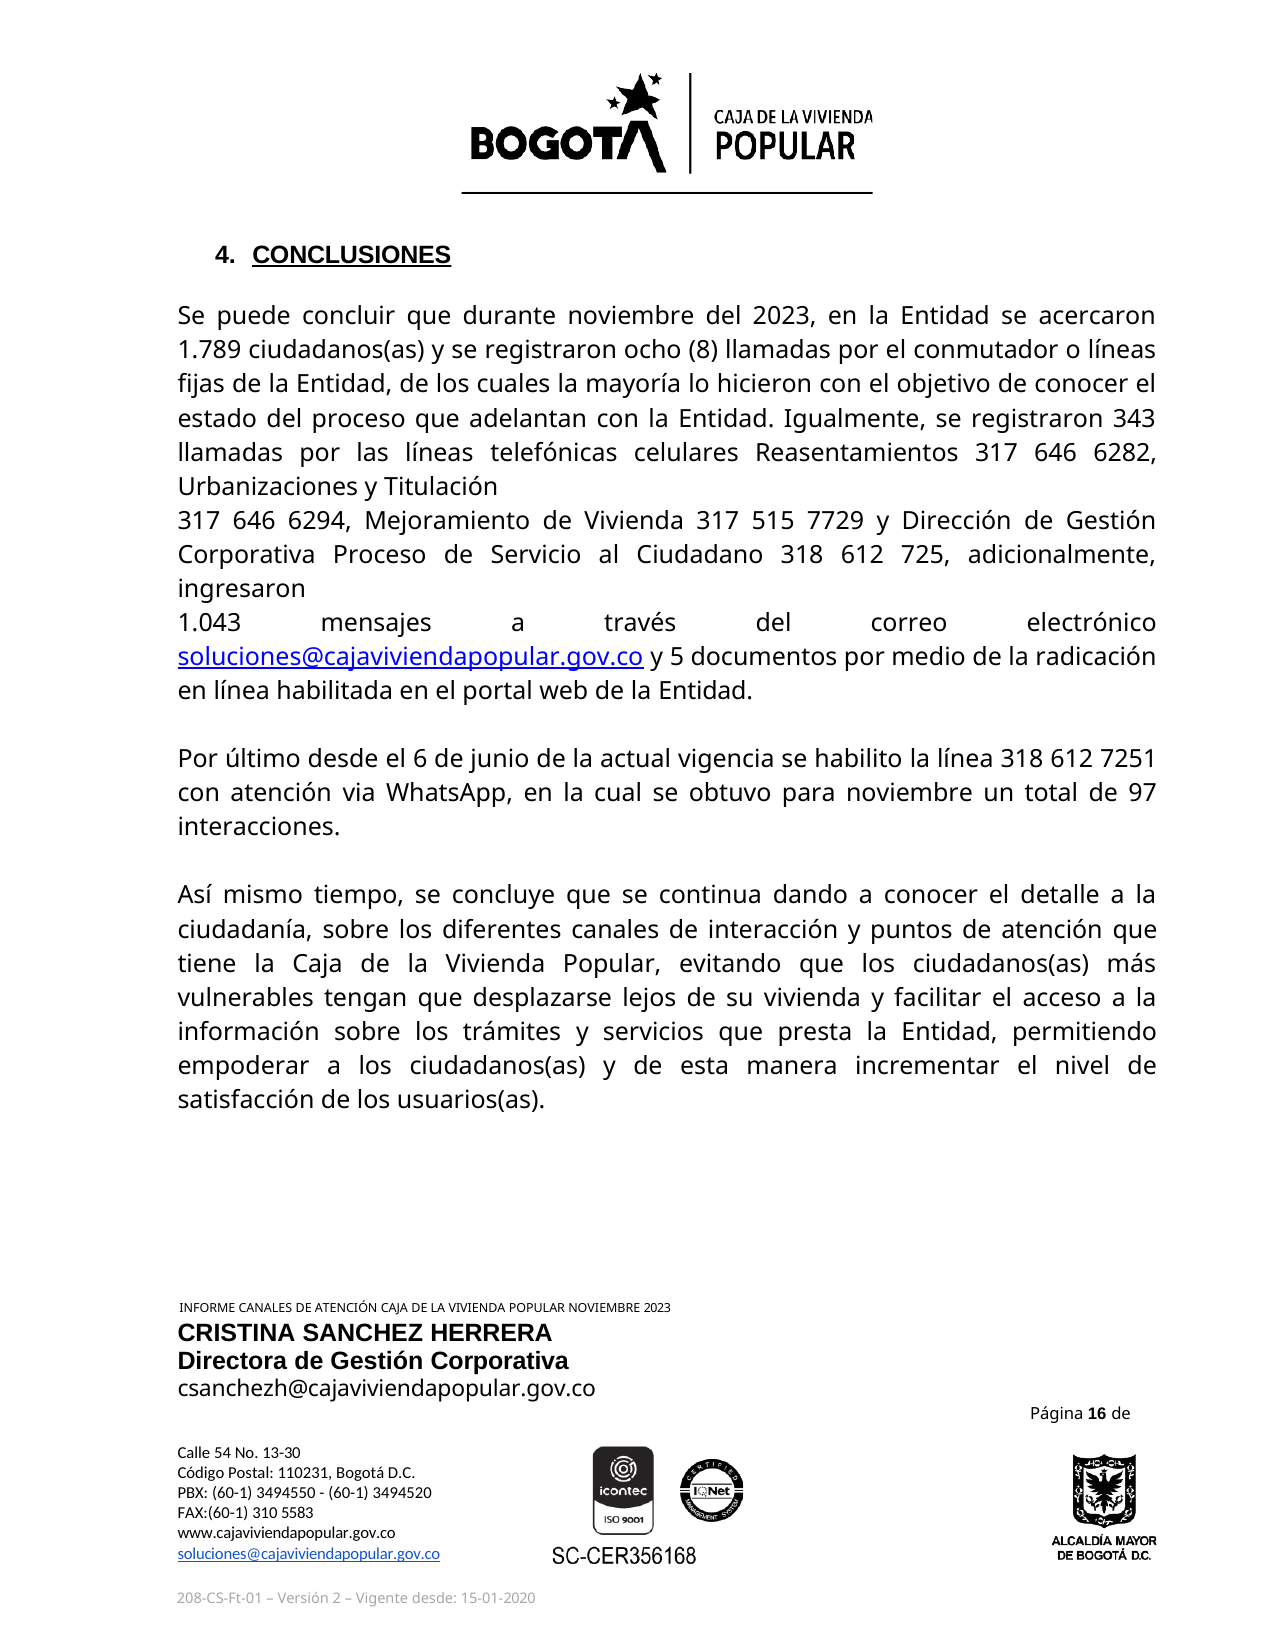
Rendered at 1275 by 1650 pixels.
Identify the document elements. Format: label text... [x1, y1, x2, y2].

subtitle CRISTINA SANCHEZ HERRERA [177, 1318, 1175, 1347]
text Así mismo tiempo, se concluye que se continua dando a conocer el detalle a la ciudadanía, sobre los diferentes canales de interacción y puntos de atención que tiene la Caja de la Vivienda Popular, evitando que los ciudadanos(as) más vulnerables tengan que desplazarse lejos de su vivienda y facilitar el acceso a la información sobre los trámites y servicios que presta la Entidad, permitiendo empoderar a los ciudadanos(as) y de esta manera incrementar el nivel de satisfacción de los usuarios(as). [177, 877, 1157, 1116]
subtitle CONCLUSIONES [215, 241, 1175, 269]
text csanchezh@cajaviviendapopular.gov.co [177, 1375, 1175, 1402]
text 1.043 mensajes a través del correo electrónico soluciones@cajaviviendapopular.gov.co y 5 documentos por medio de la radicación en línea habilitada en el portal web de la Entidad. [177, 604, 1157, 707]
text 317 646 6294, Mejoramiento de Vivienda 317 515 7729 y Dirección de Gestión Corporativa Proceso de Servicio al Ciudadano 318 612 725, adicionalmente, ingresaron [177, 502, 1157, 604]
picture [552, 1446, 744, 1564]
subtitle Directora de Gestión Corporativa [177, 1347, 1175, 1375]
text Se puede concluir que durante noviembre del 2023, en la Entidad se acercaron 1.789 ciudadanos(as) y se registraron ocho (8) llamadas por el conmutador o líneas fijas de la Entidad, de los cuales la mayoría lo hicieron con el objetivo de conocer el estado del proceso que adelantan con la Entidad. Igualmente, se registraron 343 llamadas por las líneas telefónicas celulares Reasentamientos 317 646 6282, Urbanizaciones y Titulación [177, 298, 1158, 502]
text Por último desde el 6 de junio de la actual vigencia se habilito la línea 318 612 7251 con atención via WhatsApp, en la cual se obtuvo para noviembre un total de 97 interacciones. [177, 741, 1158, 843]
picture [1052, 1454, 1157, 1560]
text INFORME CANALES DE ATENCIÓN CAJA DE LA VIVIENDA POPULAR NOVIEMBRE 2023 [179, 1299, 1175, 1316]
picture [461, 73, 873, 194]
